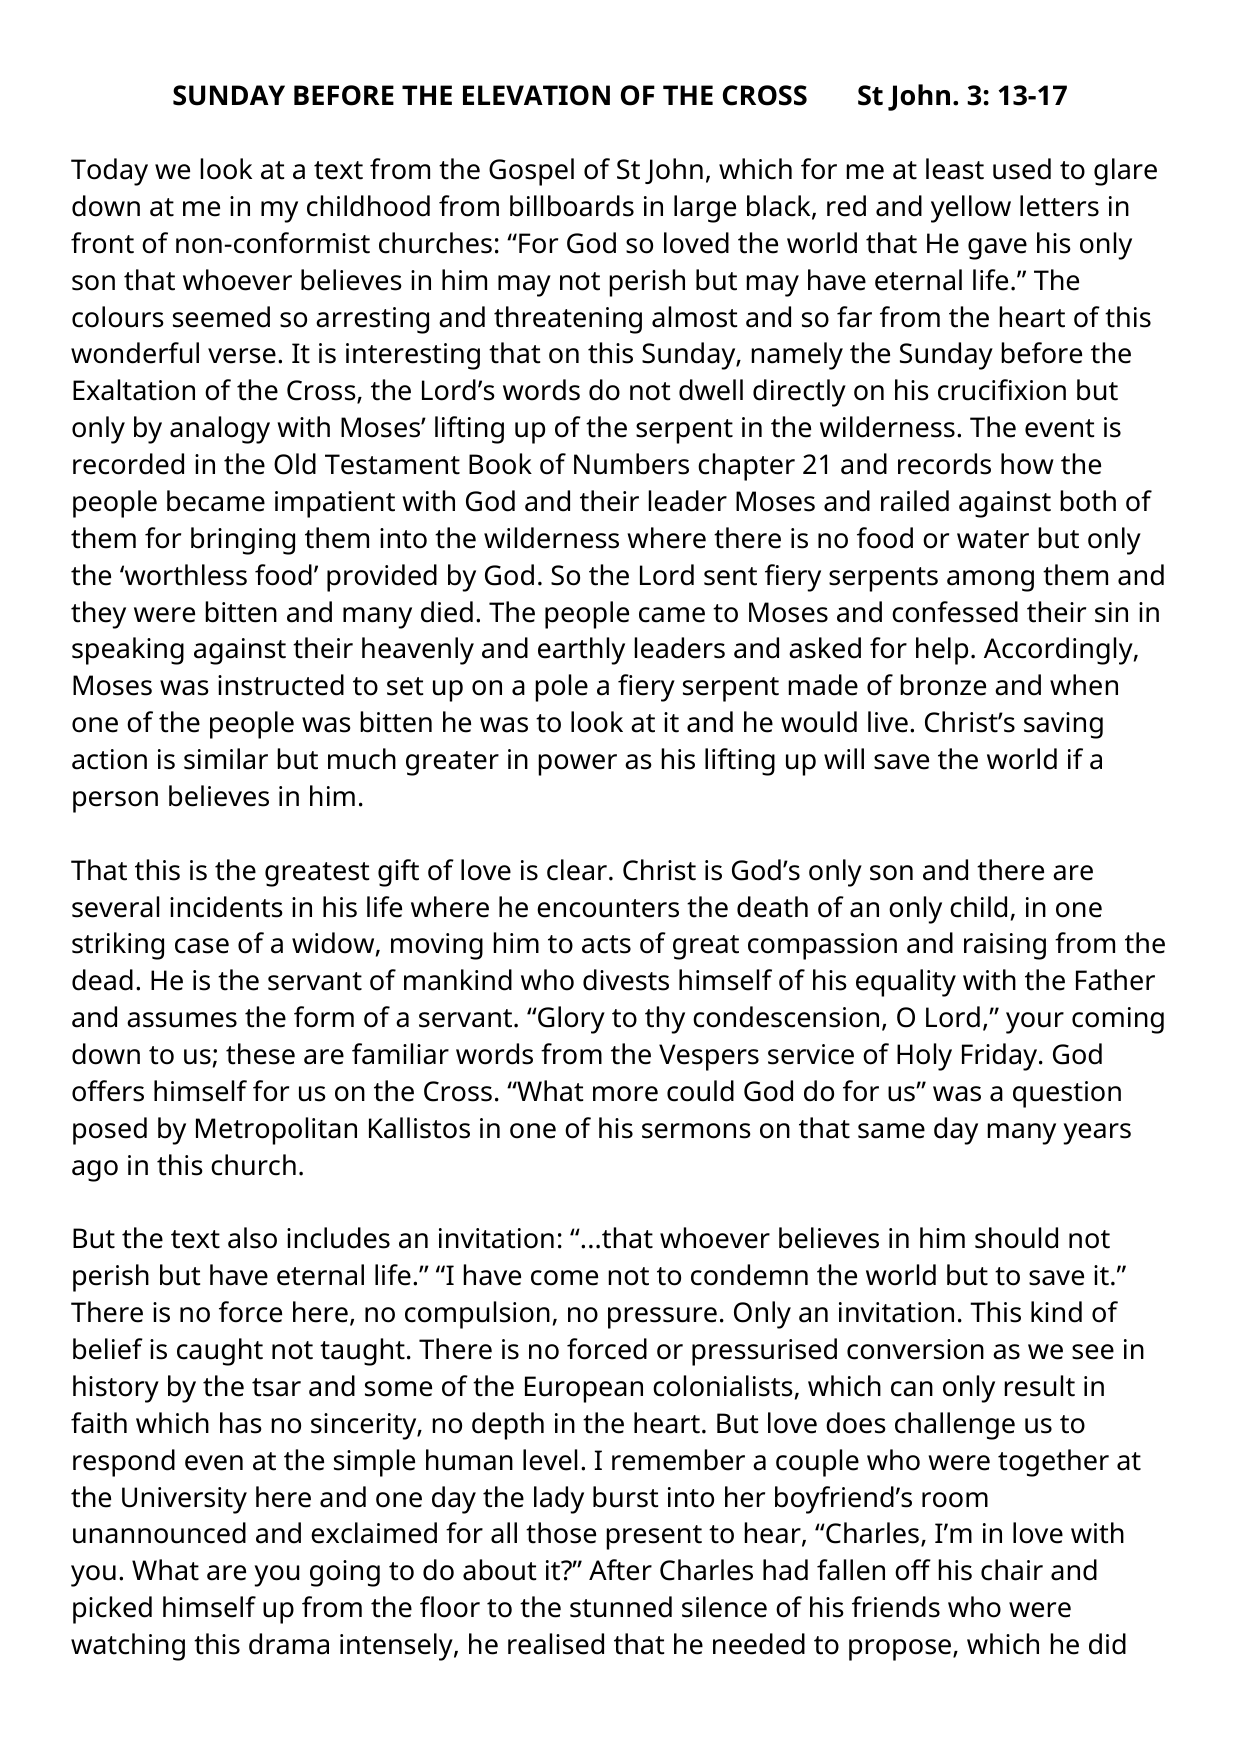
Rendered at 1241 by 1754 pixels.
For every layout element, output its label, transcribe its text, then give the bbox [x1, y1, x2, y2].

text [71, 1220, 1169, 1662]
text That this is the greatest gift of love is clear. Christ is God’s only son and there are several incidents in his life where he encounters the death of an only child, in one striking case of a widow, moving him to acts of great compassion and raising from the dead. He is the servant of mankind who divests himself of his equality with the Father and assumes the form of a servant. “Glory to thy condescension, O Lord,” your coming down to us; these are familiar words from the Vespers service of Holy Friday. God offers himself for us on the Cross. “What more could God do for us” was a question posed by Metropolitan Kallistos in one of his sermons on that same day many years ago in this church. [71, 851, 1169, 1183]
text Today we look at a text from the Gospel of St John, which for me at least used to glare down at me in my childhood from billboards in large black, red and yellow letters in front of non-conformist churches: “For God so loved the world that He gave his only son that whoever believes in him may not perish but may have eternal life.” The colours seemed so arresting and threatening almost and so far from the heart of this wonderful verse. It is interesting that on this Sunday, namely the Sunday before the Exaltation of the Cross, the Lord’s words do not dwell directly on his crucifixion but only by analogy with Moses’ lifting up of the serpent in the wilderness. The event is recorded in the Old Testament Book of Numbers chapter 21 and records how the people became impatient with God and their leader Moses and railed against both of them for bringing them into the wilderness where there is no food or water but only the ‘worthless food’ provided by God. So the Lord sent fiery serpents among them and they were bitten and many died. The people came to Moses and confessed their sin in speaking against their heavenly and earthly leaders and asked for help. Accordingly, Moses was instructed to set up on a pole a fiery serpent made of bronze and when one of the people was bitten he was to look at it and he would live. Christ’s saving action is similar but much greater in power as his lifting up will save the world if a person believes in him. [71, 151, 1169, 814]
text SUNDAY BEFORE THE ELEVATION OF THE CROSS St John. 3: 13-17 [71, 77, 1169, 114]
